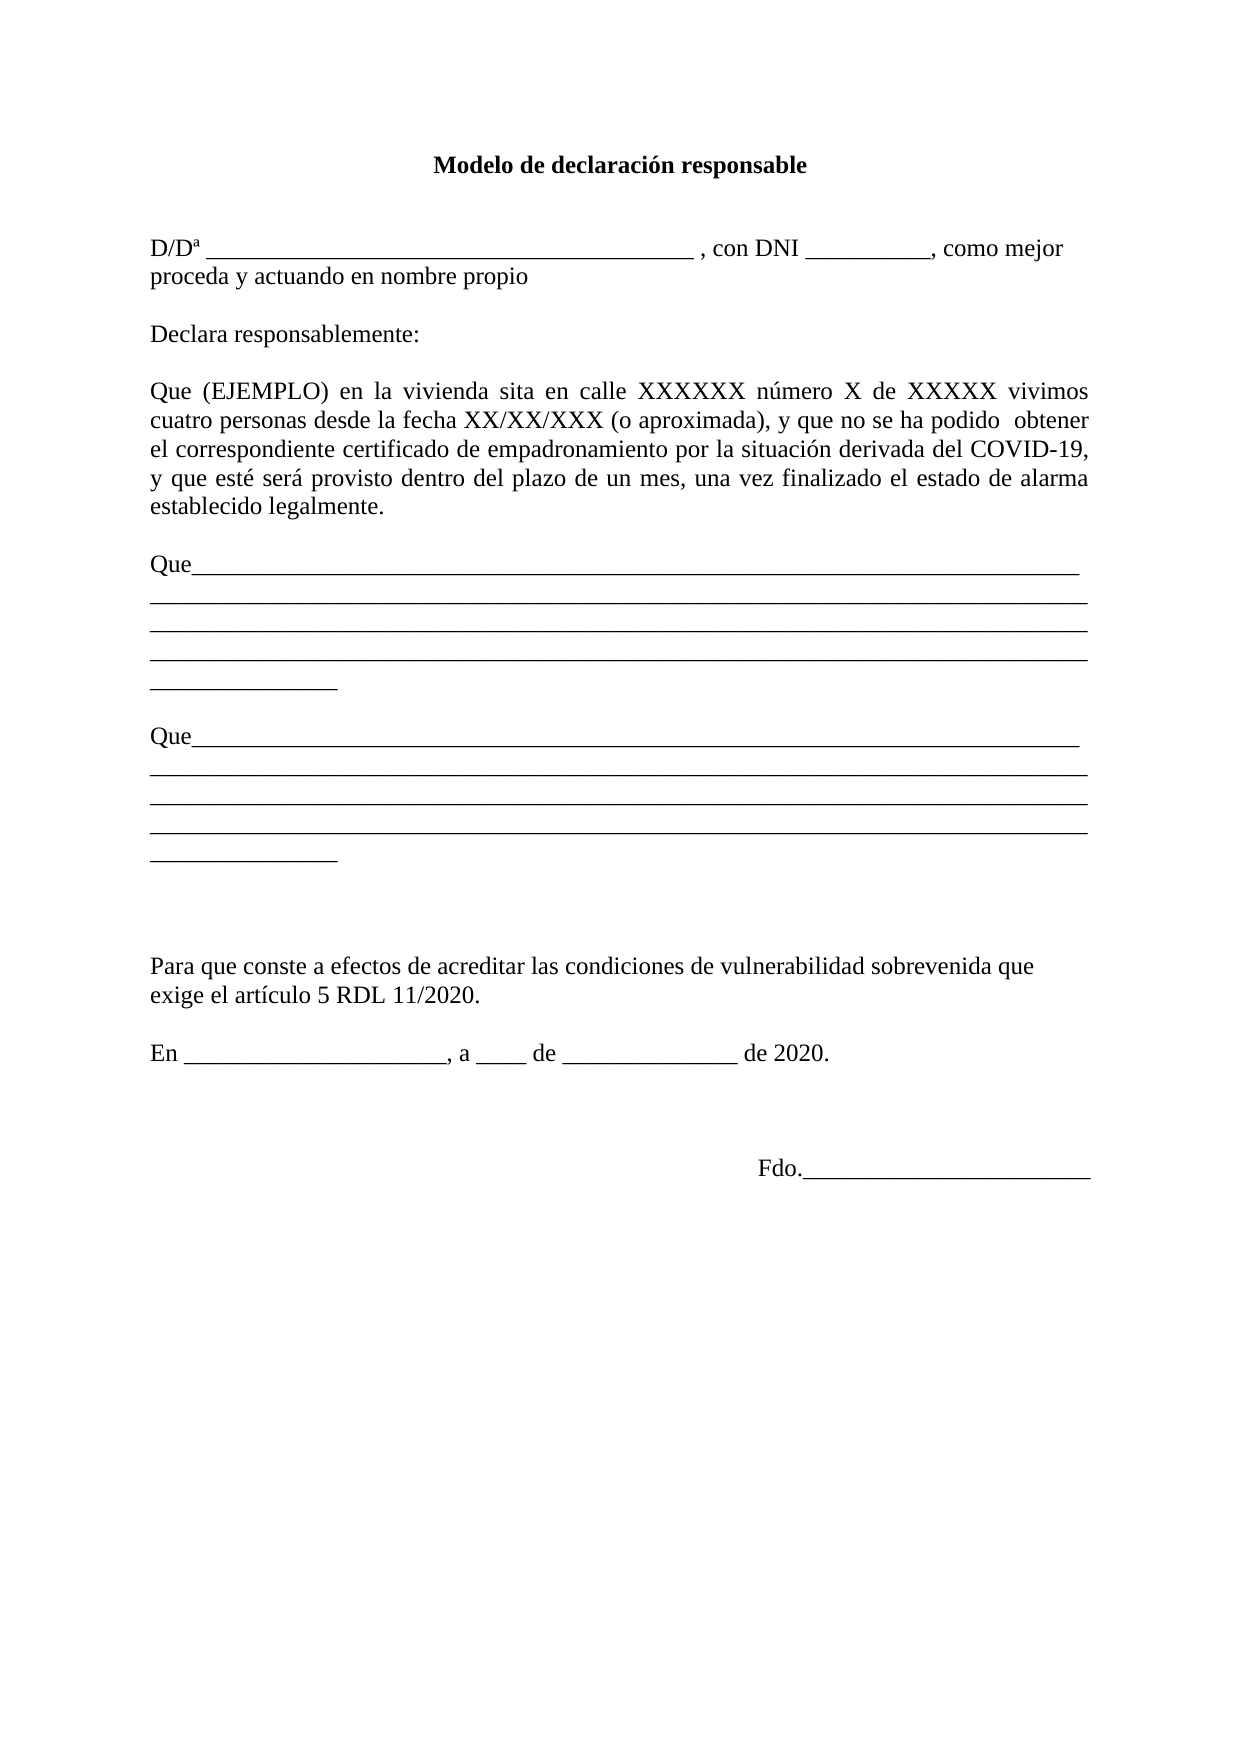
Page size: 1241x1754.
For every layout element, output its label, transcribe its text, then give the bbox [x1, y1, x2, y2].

text Que_______________________________________________________________________________________________________________________________________________________________________________________________________________________________________________________________________________________________________________________ [150, 721, 1090, 865]
text D/Dª _______________________________________ , con DNI __________, como mejor proceda y actuando en nombre propio [150, 233, 1090, 290]
text Que (EJEMPLO) en la vivienda sita en calle XXXXXX número X de XXXXX vivimos cuatro personas desde la fecha XX/XX/XXX (o aproximada), y que no se ha podido obtener el correspondiente certificado de empadronamiento por la situación derivada del COVID-19, y que esté será provisto dentro del plazo de un mes, una vez finalizado el estado de alarma establecido legalmente. [150, 376, 1090, 520]
text Fdo._______________________ [150, 1153, 1090, 1181]
text En _____________________, a ____ de ______________ de 2020. [150, 1038, 1090, 1066]
text Declara responsablemente: [150, 319, 1090, 348]
text Que_______________________________________________________________________________________________________________________________________________________________________________________________________________________________________________________________________________________________________________________ [150, 549, 1090, 693]
text Para que conste a efectos de acreditar las condiciones de vulnerabilidad sobrevenida que exige el artículo 5 RDL 11/2020. [150, 951, 1090, 1009]
text Modelo de declaración responsable [150, 150, 1090, 179]
